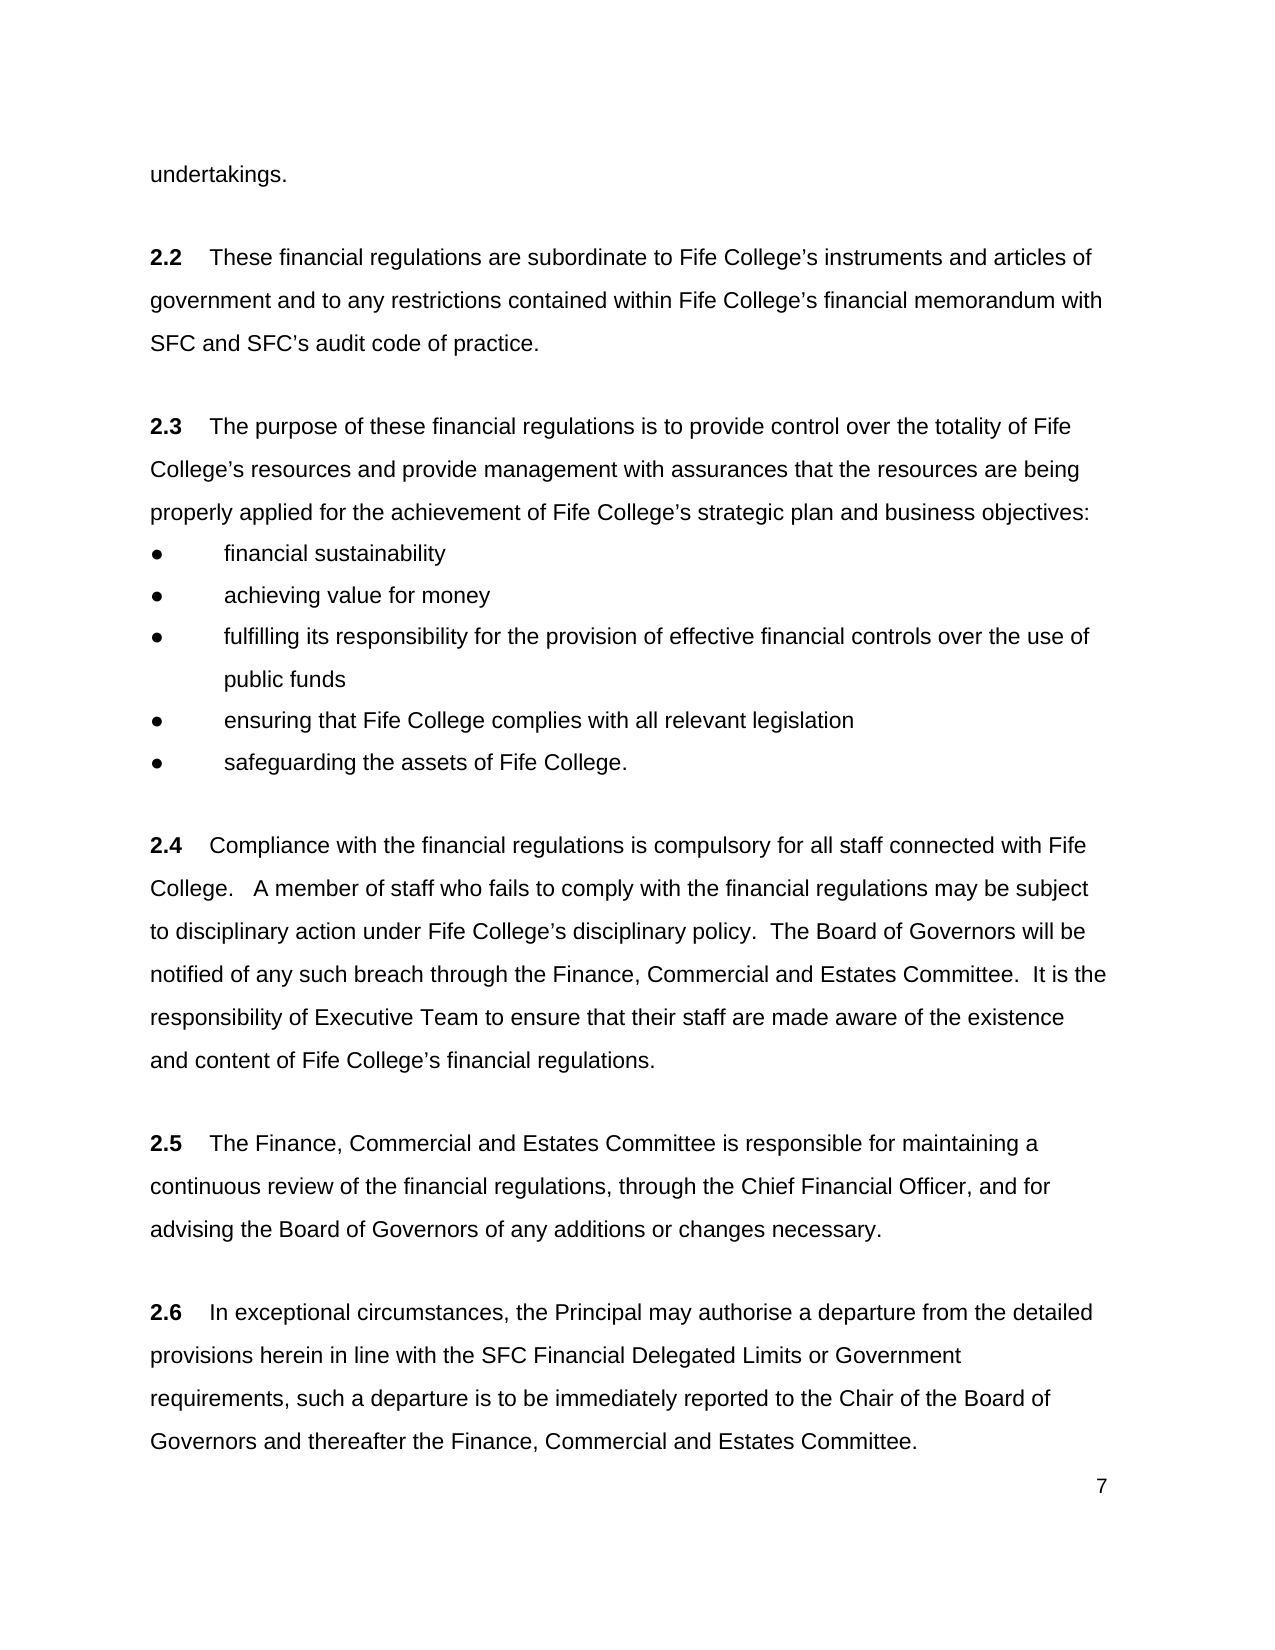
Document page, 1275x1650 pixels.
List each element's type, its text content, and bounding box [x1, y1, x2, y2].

text 2.2 These financial regulations are subordinate to Fife College’s instruments and articles of government and to any restrictions contained within Fife College’s financial memorandum with and ’s audit code of practice. [150, 238, 1107, 362]
text 2.5 The Finance, Commercial and Estates Committee is responsible for maintaining a continuous review of the financial regulations, through the Chief Financial Officer, and for advising the Board of Governors of any additions or changes necessary. [150, 1124, 1107, 1248]
text 2.4 Compliance with the financial regulations is compulsory for all staff connected with Fife College. A member of staff who fails to comply with the financial regulations may be subject to disciplinary action under Fife College’s disciplinary policy. The Board of Governors will be notified of any such breach through the Finance, Commercial and Estates Committee. It is the responsibility of Executive Team to ensure that their staff are made aware of the existence and content of Fife College’s financial regulations. [150, 826, 1107, 1079]
text ● safeguarding the assets of Fife College. [150, 743, 1107, 781]
text ● fulfilling its responsibility for the provision of effective financial controls over the use of public funds [150, 617, 1107, 698]
text 2.3 The purpose of these financial regulations is to provide control over the totality of Fife College’s resources and provide management with assurances that the resources are being properly applied for the achievement of Fife College’s strategic plan and business objectives: [150, 407, 1107, 531]
text ● financial sustainability [150, 535, 1107, 572]
text ● achieving value for money [150, 576, 1107, 614]
text ● ensuring that Fife College complies with all relevant legislation [150, 702, 1107, 739]
text 2.6 In exceptional circumstances, the Principal may authorise a departure from the detailed provisions herein in line with the SFC Financial Delegated Limits or Government requirements, such a departure is to be immediately reported to the Chair of the Board of Governors and thereafter the Finance, Commercial and Estates Committee. [150, 1293, 1107, 1460]
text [150, 156, 1107, 193]
